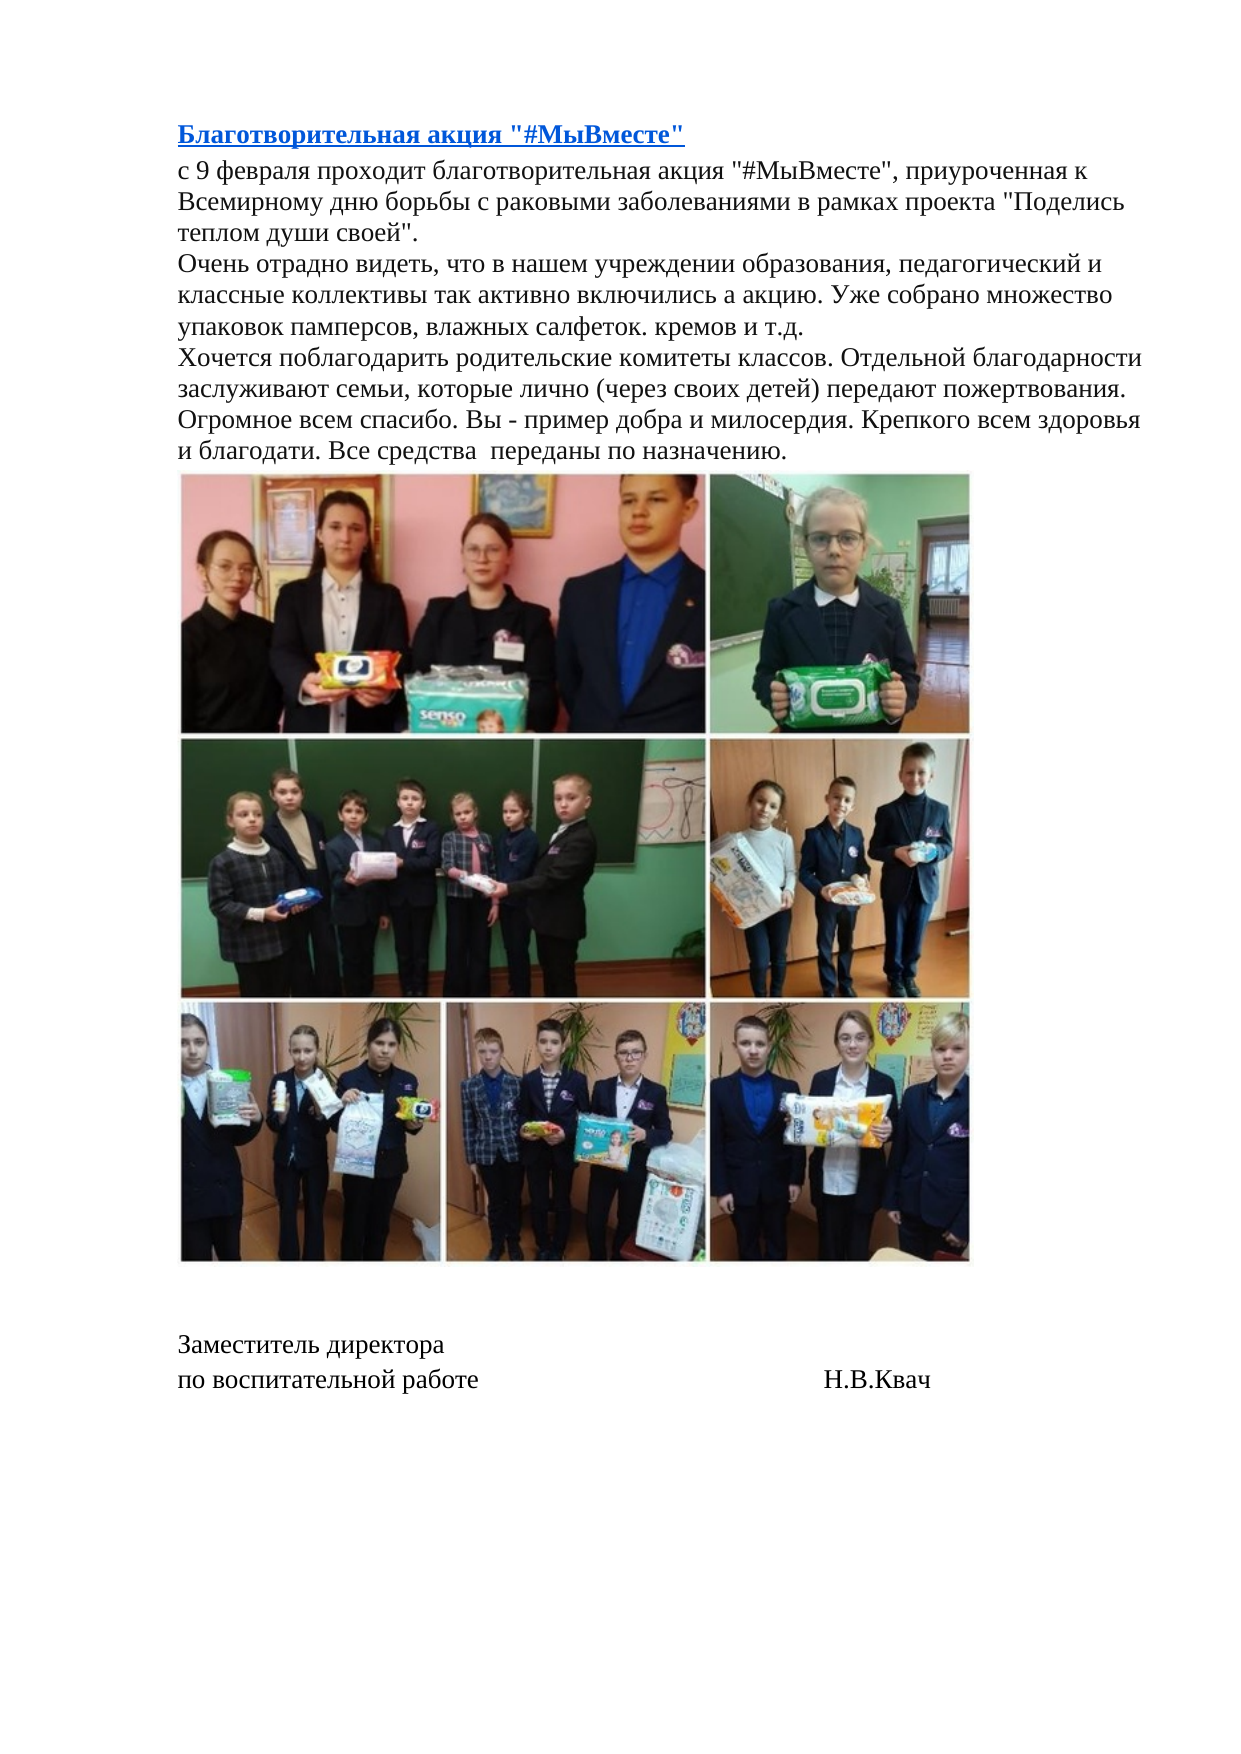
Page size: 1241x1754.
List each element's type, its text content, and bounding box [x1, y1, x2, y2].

picture [177, 470, 974, 1267]
text Заместитель директора [177, 1328, 1152, 1359]
text с 9 февраля проходит благотворительная акция "#МыВместе", приуроченная к Всемирному дню борьбы с раковыми заболеваниями в рамках проекта "Поделись теплом души своей". Очень отрадно видеть, что в нашем учреждении образования, педагогический и классные коллективы так активно включились а акцию. Уже собрано множество упаковок памперсов, влажных салфеток. кремов и т.д. Хочется поблагодарить родительские комитеты классов. Отдельной благодарности заслуживают семьи, которые лично (через своих детей) передают пожертвования. Огромное всем спасибо. Вы - пример добра и милосердия. Крепкого всем здоровья и благодати. Все средства переданы по назначению. [177, 154, 1152, 465]
text по воспитательной работе Н.В.Квач [177, 1363, 1152, 1394]
text Благотворительная акция "#МыВместе" [177, 118, 1152, 149]
